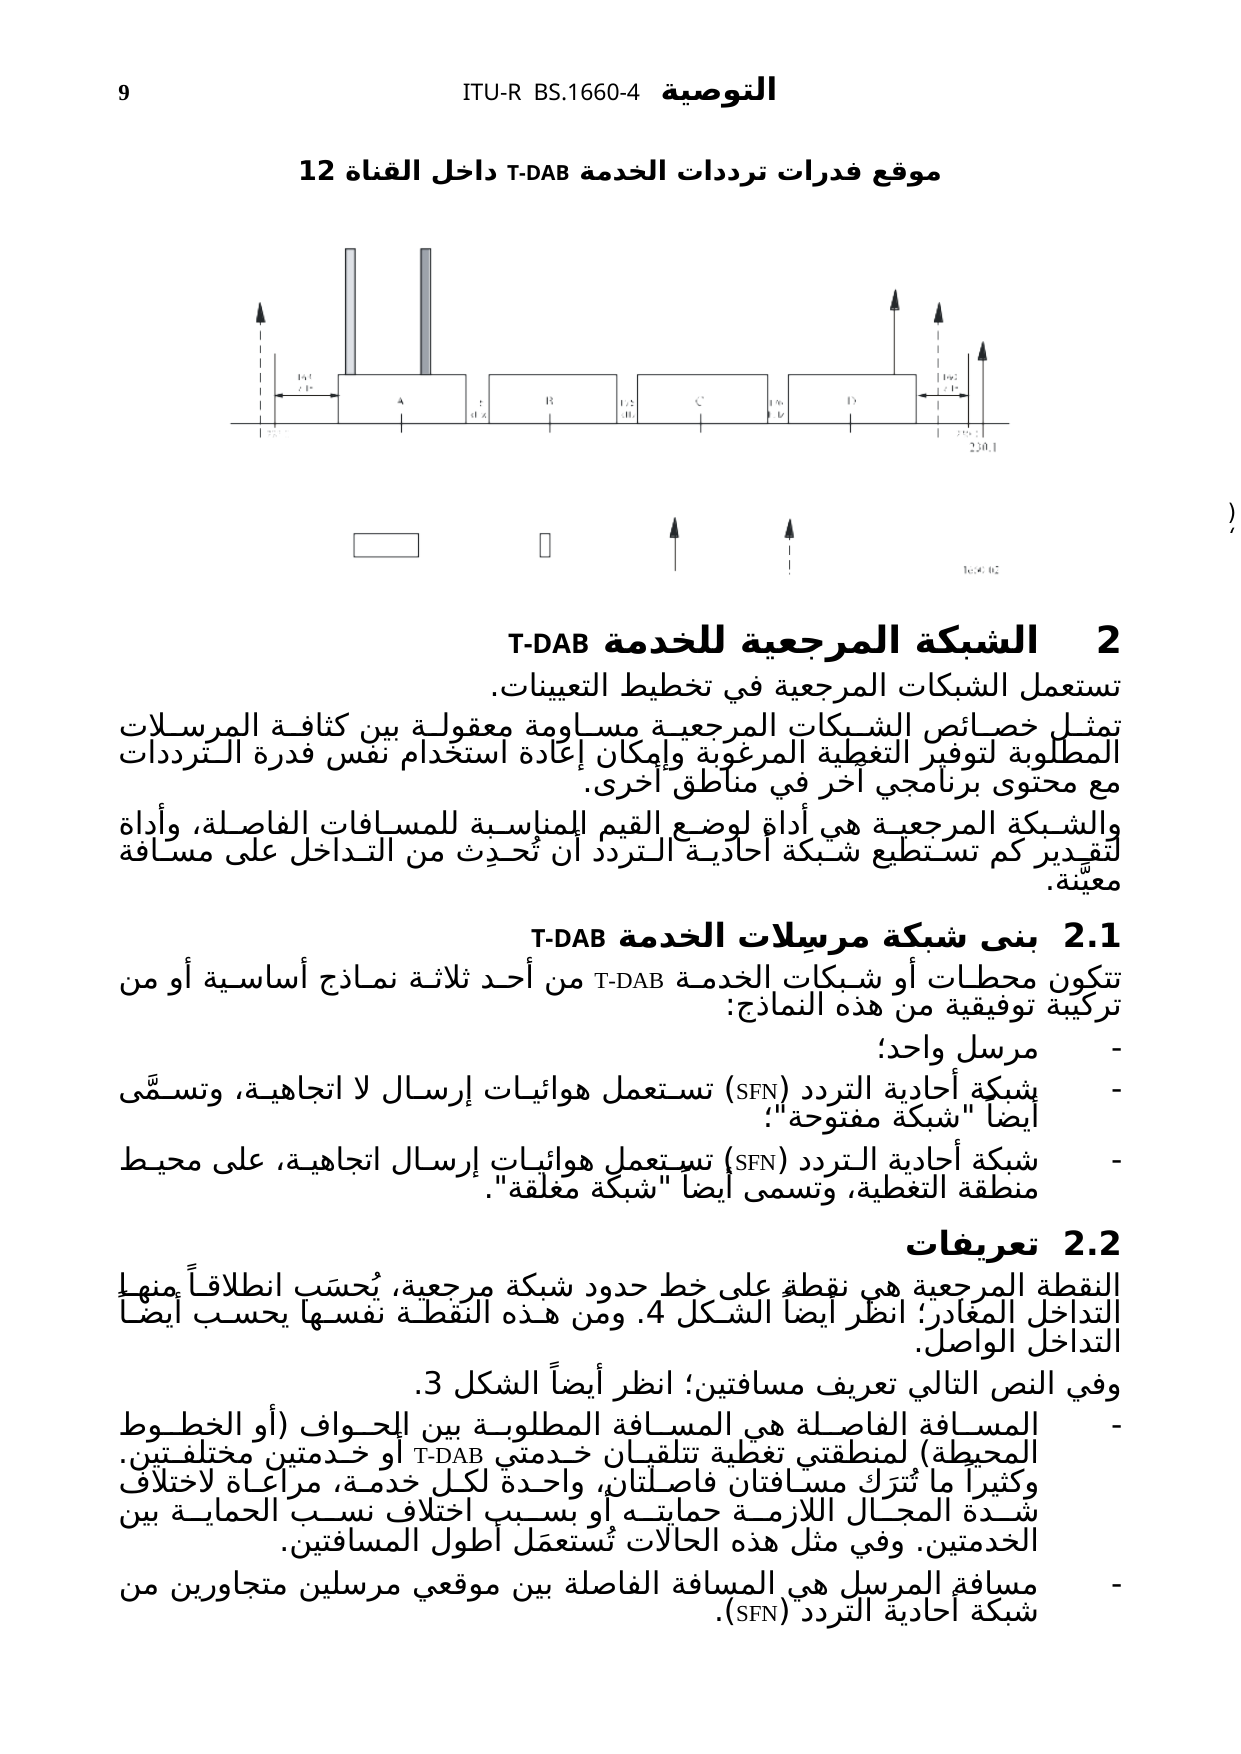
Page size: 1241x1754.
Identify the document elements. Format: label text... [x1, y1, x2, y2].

text - شبكة أحادية التردد (SFN) تستعمل هوائيات إرسال لا اتجاهية، وتسمَّى أيضاً "شبكة مفتوحة"؛ [118, 1077, 1122, 1135]
text - المسافة الفاصلة هي المسافة المطلوبة بين الحواف (أو الخطوط المحيطة) لمنطقتي تغطية تتلقيان خدمتي T-DAB أو خدمتين مختلفتين. وكثيراً ما تُترَك مسافتان فاصلتان، واحدة لكل خدمة، مراعاة لاختلاف شدة المجال اللازمة حمايته أو بسبب اختلاف نسب الحماية بين الخدمتين. وفي مثل هذه الحالات تُستعمَل أطول المسافتين. [118, 1413, 1122, 1558]
text وفي النص التالي تعريف مسافتين؛ انظر أيضاً الشكل 3. [118, 1372, 635, 1400]
text تستعمل الشبكات المرجعية في تخطيط التعيينات. [842, 673, 1122, 702]
text والشبكة المرجعية هي أداة لوضع القيم المناسبة للمسافات الفاصلة، وأداة لتقدير كم تستطيع شبكة أحادية التردد أن تُحدِث من التداخل على مسافة معيَّنة. [118, 812, 1122, 897]
text النقطة المرجعية هي نقطة على خط حدود شبكة مرجعية، يُحسَب انطلاقاً منها التداخل المغادر؛ انظر أيضاً الشكل 4. ومن هذه النقطة نفسها يحسب أيضاً التداخل الواصل. [118, 1274, 1122, 1359]
subtitle 2 الشبكة المرجعية للخدمة T-DAB [118, 626, 878, 661]
title موقع فدرات ترددات الخدمة T-DAB داخل القناة 12 [118, 160, 1122, 185]
text وفي النص التالي تعريف مسافتين؛ انظر أيضاً الشكل 3. [1005, 1372, 1122, 1400]
text تتكون محطات أو شبكات الخدمة T-DAB من أحد ثلاثة نماذج أساسية أو من تركيبة توفيقية من هذه النماذج: [118, 966, 1122, 1022]
text تمثل خصائص الشبكات المرجعية مساومة معقولة بين كثافة المرسلات المطلوبة لتوفير التغطية المرغوبة وإمكان إعادة استخدام نفس فدرة الترددات مع محتوى برنامجي آخر في مناطق أخرى. [118, 714, 1122, 799]
subtitle 2.1 بنى شبكة مرسِلات الخدمة T-DAB [118, 922, 1122, 953]
subtitle 2 الشبكة المرجعية للخدمة T-DAB [837, 626, 1122, 661]
text - مسافة المرسل هي المسافة الفاصلة بين موقعي مرسلين متجاورين من شبكة أحادية التردد (SFN). [118, 1571, 1122, 1629]
text - شبكة أحادية التردد (SFN) تستعمل هوائيات إرسال اتجاهية، على محيط منطقة التغطية، وتسمى أيضاً "شبكة مغلقة". [118, 1147, 1122, 1206]
text - مرسل واحد؛ [118, 1035, 1122, 1064]
subtitle 2.2 تعريفات [118, 1231, 1122, 1262]
text وفي النص التالي تعريف مسافتين؛ انظر أيضاً الشكل 3. [621, 1372, 1041, 1400]
text تستعمل الشبكات المرجعية في تخطيط التعيينات. [118, 673, 873, 702]
